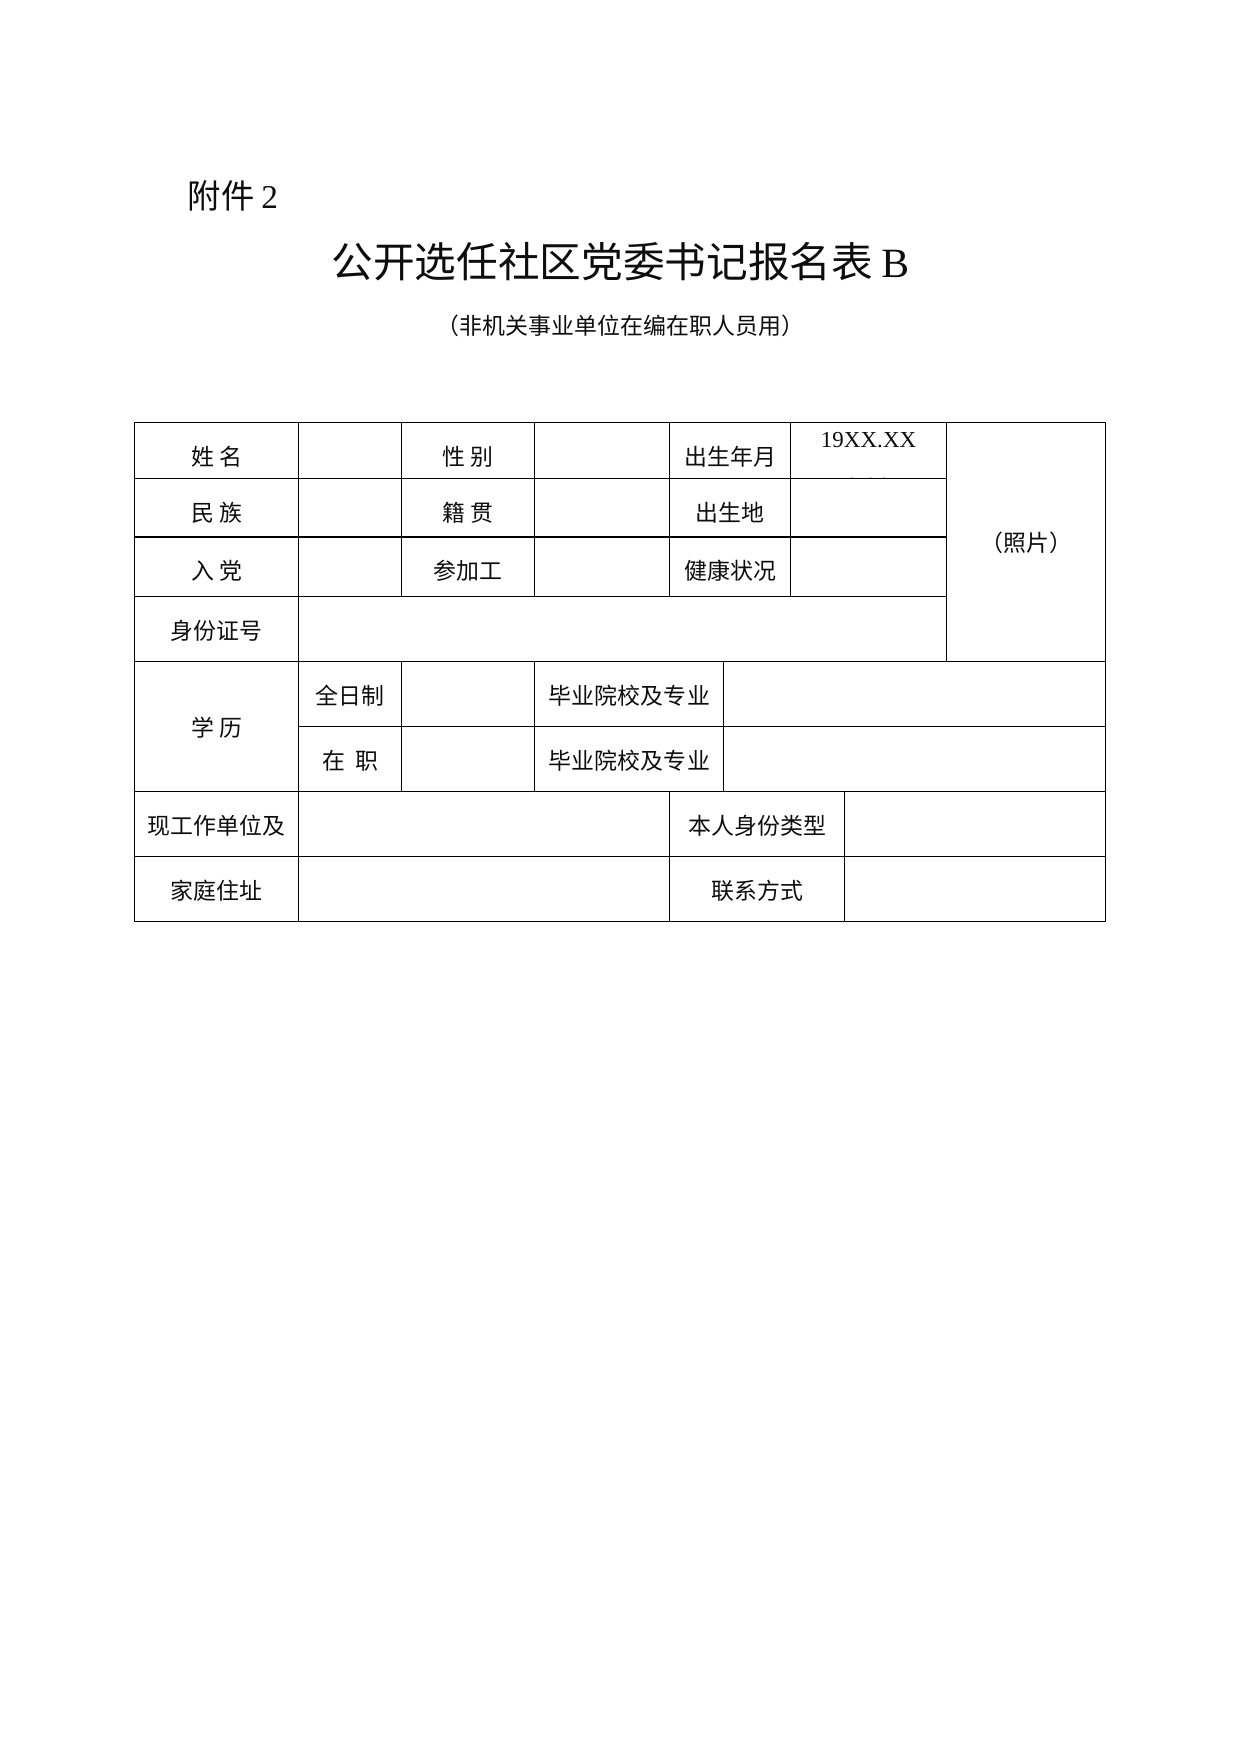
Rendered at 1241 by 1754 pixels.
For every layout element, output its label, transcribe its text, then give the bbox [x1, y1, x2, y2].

table_cell [791, 479, 946, 536]
table_cell [791, 538, 946, 596]
table_cell [535, 479, 669, 536]
table_cell [402, 662, 534, 726]
table_cell 毕业院校及专业 [535, 727, 723, 791]
table_cell 身份证号 [135, 597, 298, 661]
table_header 姓 名 [135, 423, 298, 478]
table_cell 入 党 时 间 [135, 538, 298, 596]
table_cell [299, 597, 946, 661]
table_header （照片） [947, 423, 1105, 661]
table_cell [535, 538, 669, 596]
table_cell 出生地 [670, 479, 790, 536]
table_cell 本人身份类型 [670, 792, 844, 856]
table_cell [402, 727, 534, 791]
table_header 出生年月( 岁) [670, 423, 790, 478]
text 附件2 [187, 162, 1053, 227]
table_header 19XX.XX （ 岁） [791, 423, 946, 478]
table_cell 籍 贯 [402, 479, 534, 536]
table_cell 现工作单位及 职 务 [135, 792, 298, 856]
table_cell 在 职 教 育 [299, 727, 401, 791]
table_cell [724, 662, 1105, 726]
table_cell [724, 727, 1105, 791]
table_header [299, 423, 401, 478]
table_cell [299, 538, 401, 596]
table_cell 参加工 作时间 [402, 538, 534, 596]
table_cell [845, 857, 1105, 921]
table_header [535, 423, 669, 478]
table_cell [299, 792, 669, 856]
table_cell 家庭住址 [135, 857, 298, 921]
table_cell 学 历 [135, 662, 298, 791]
table_cell 民 族 [135, 479, 298, 536]
table_cell [845, 792, 1105, 856]
table_cell [299, 479, 401, 536]
text （非机关事业单位在编在职人员用） [187, 292, 1053, 357]
table_cell 联系方式 [670, 857, 844, 921]
text 公开选任社区党委书记报名表B [187, 227, 1053, 292]
table_header 性 别 [402, 423, 534, 478]
table_cell 毕业院校及专业 [535, 662, 723, 726]
table_cell 全日制 教 育 [299, 662, 401, 726]
table_cell 健康状况 [670, 538, 790, 596]
table_cell [299, 857, 669, 921]
